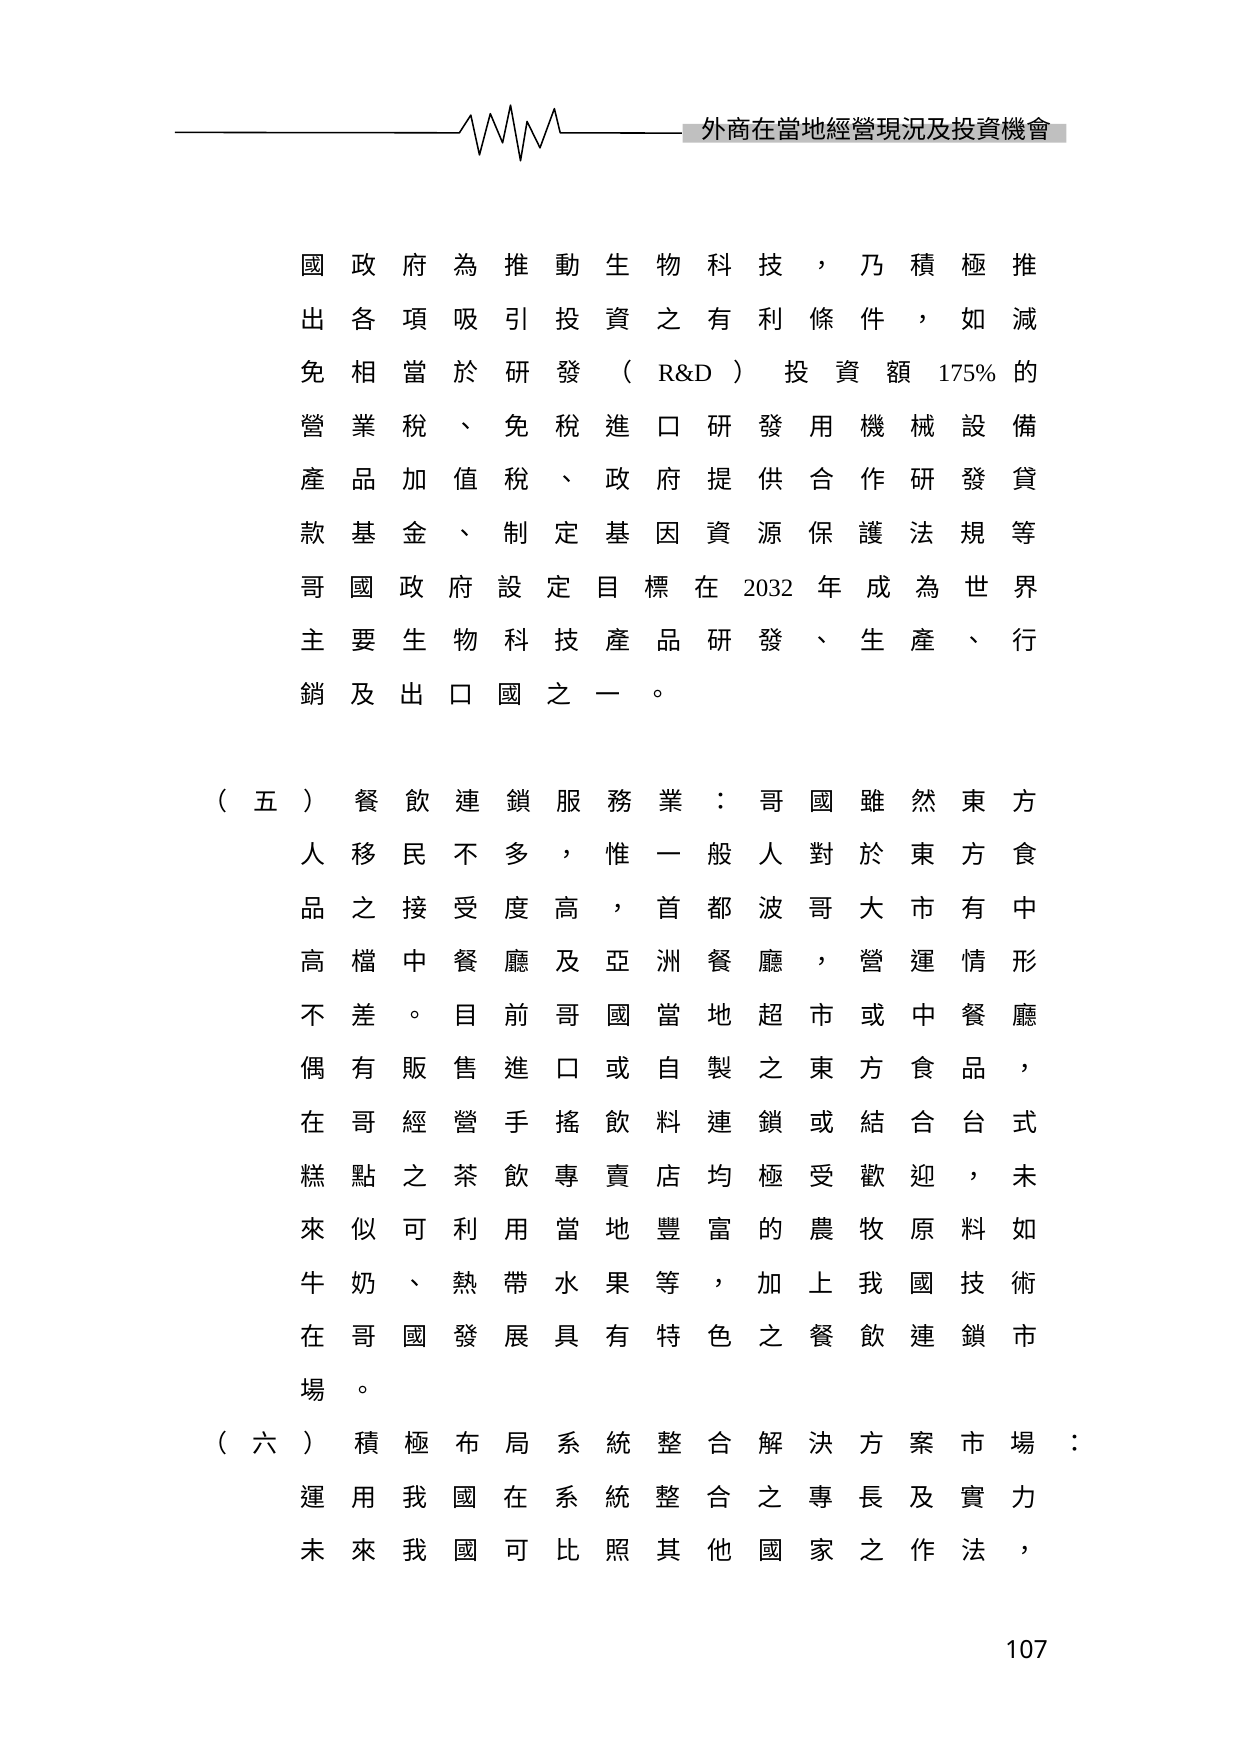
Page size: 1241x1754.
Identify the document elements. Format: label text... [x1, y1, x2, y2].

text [202, 1415, 1063, 1576]
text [202, 237, 1063, 719]
text （五）餐飲連鎖服務業：哥國雖然東方人移民不多，惟一般人對於東方食品之接受度高，首都波哥大市有中高檔中餐廳及亞洲餐廳，營運情形不差。目前哥國當地超市或中餐廳偶有販售進口或自製之東方食品，在哥經營手搖飲料連鎖或結合台式糕點之茶飲專賣店均極受歡迎，未來似可利用當地豐富的農牧原料如牛奶、熱帶水果等，加上我國技術，在哥國發展具有特色之餐飲連鎖市場。 [202, 773, 1063, 1415]
